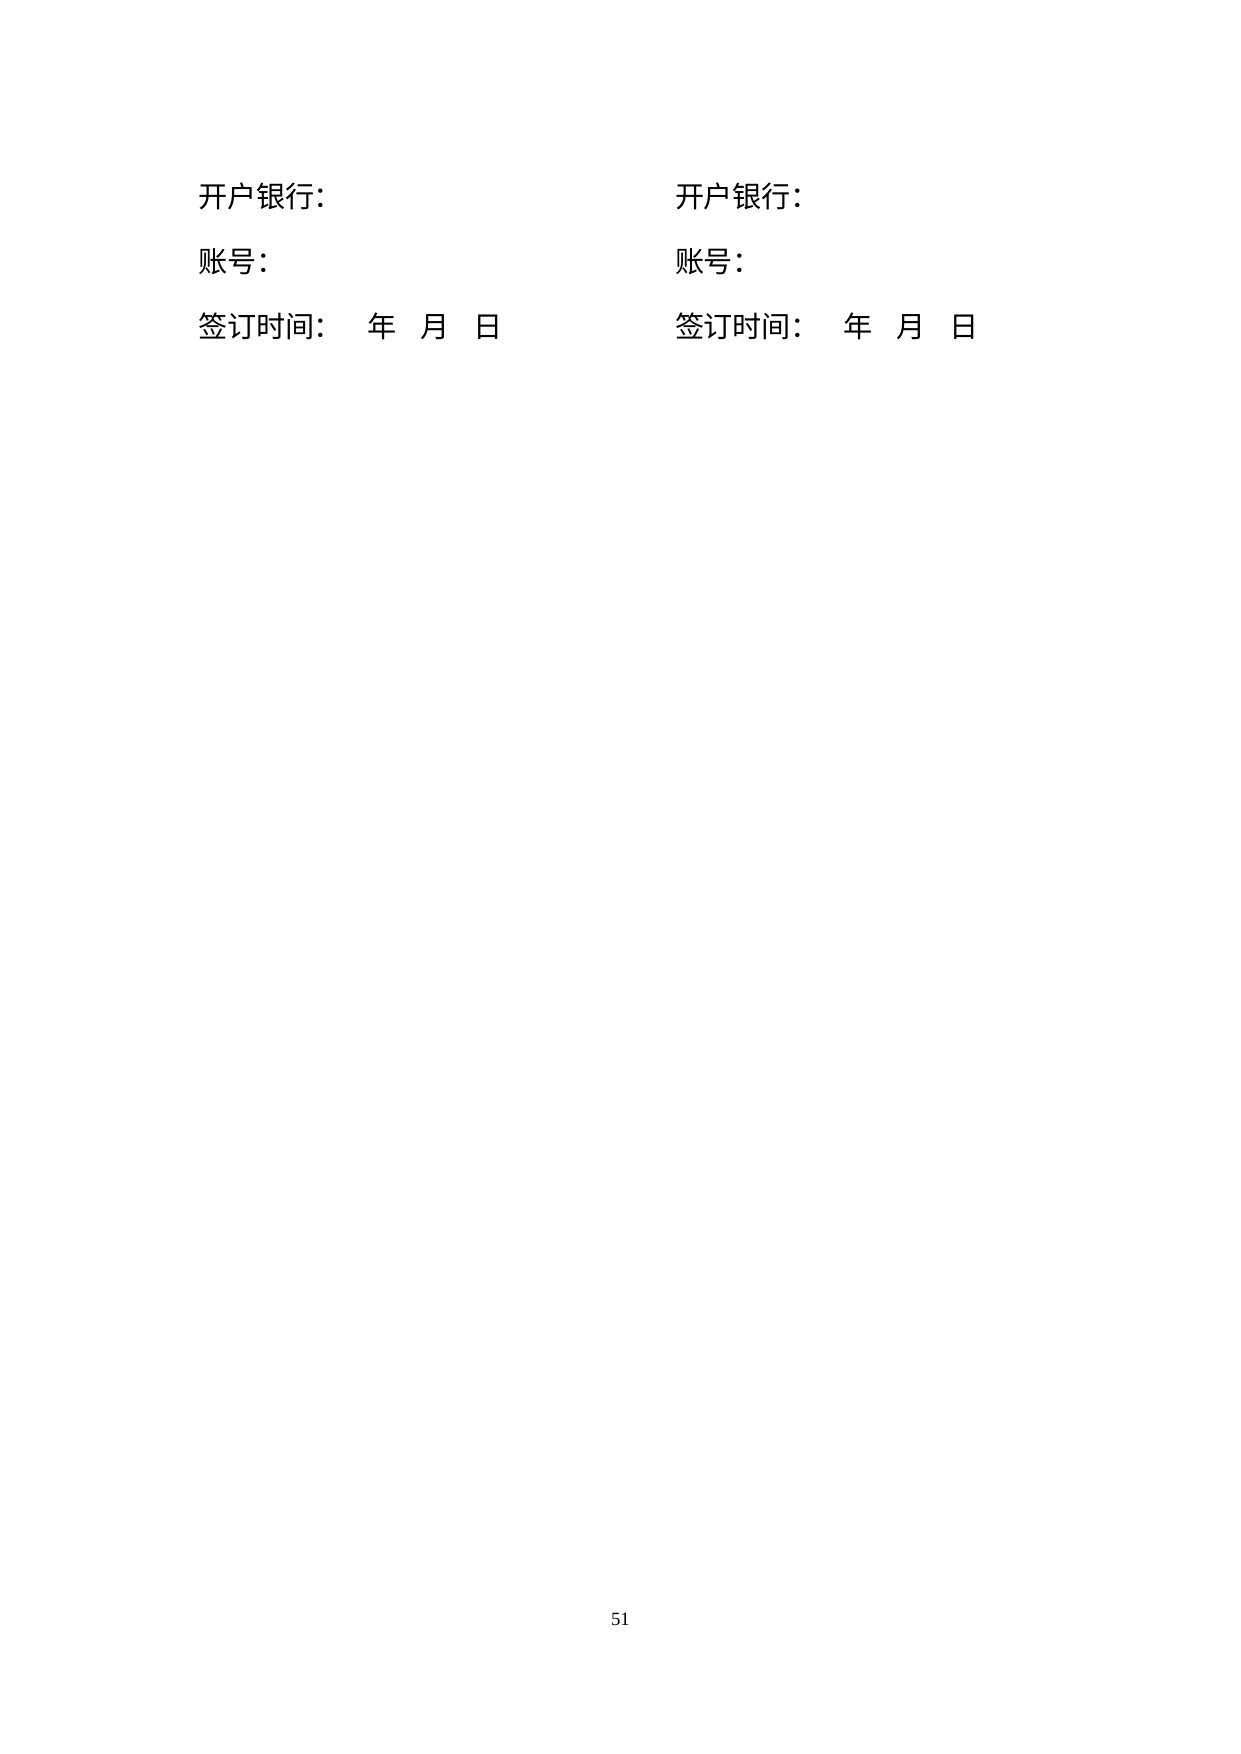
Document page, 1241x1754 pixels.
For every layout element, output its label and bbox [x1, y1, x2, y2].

table_header [664, 162, 1180, 357]
table_header [188, 162, 663, 357]
